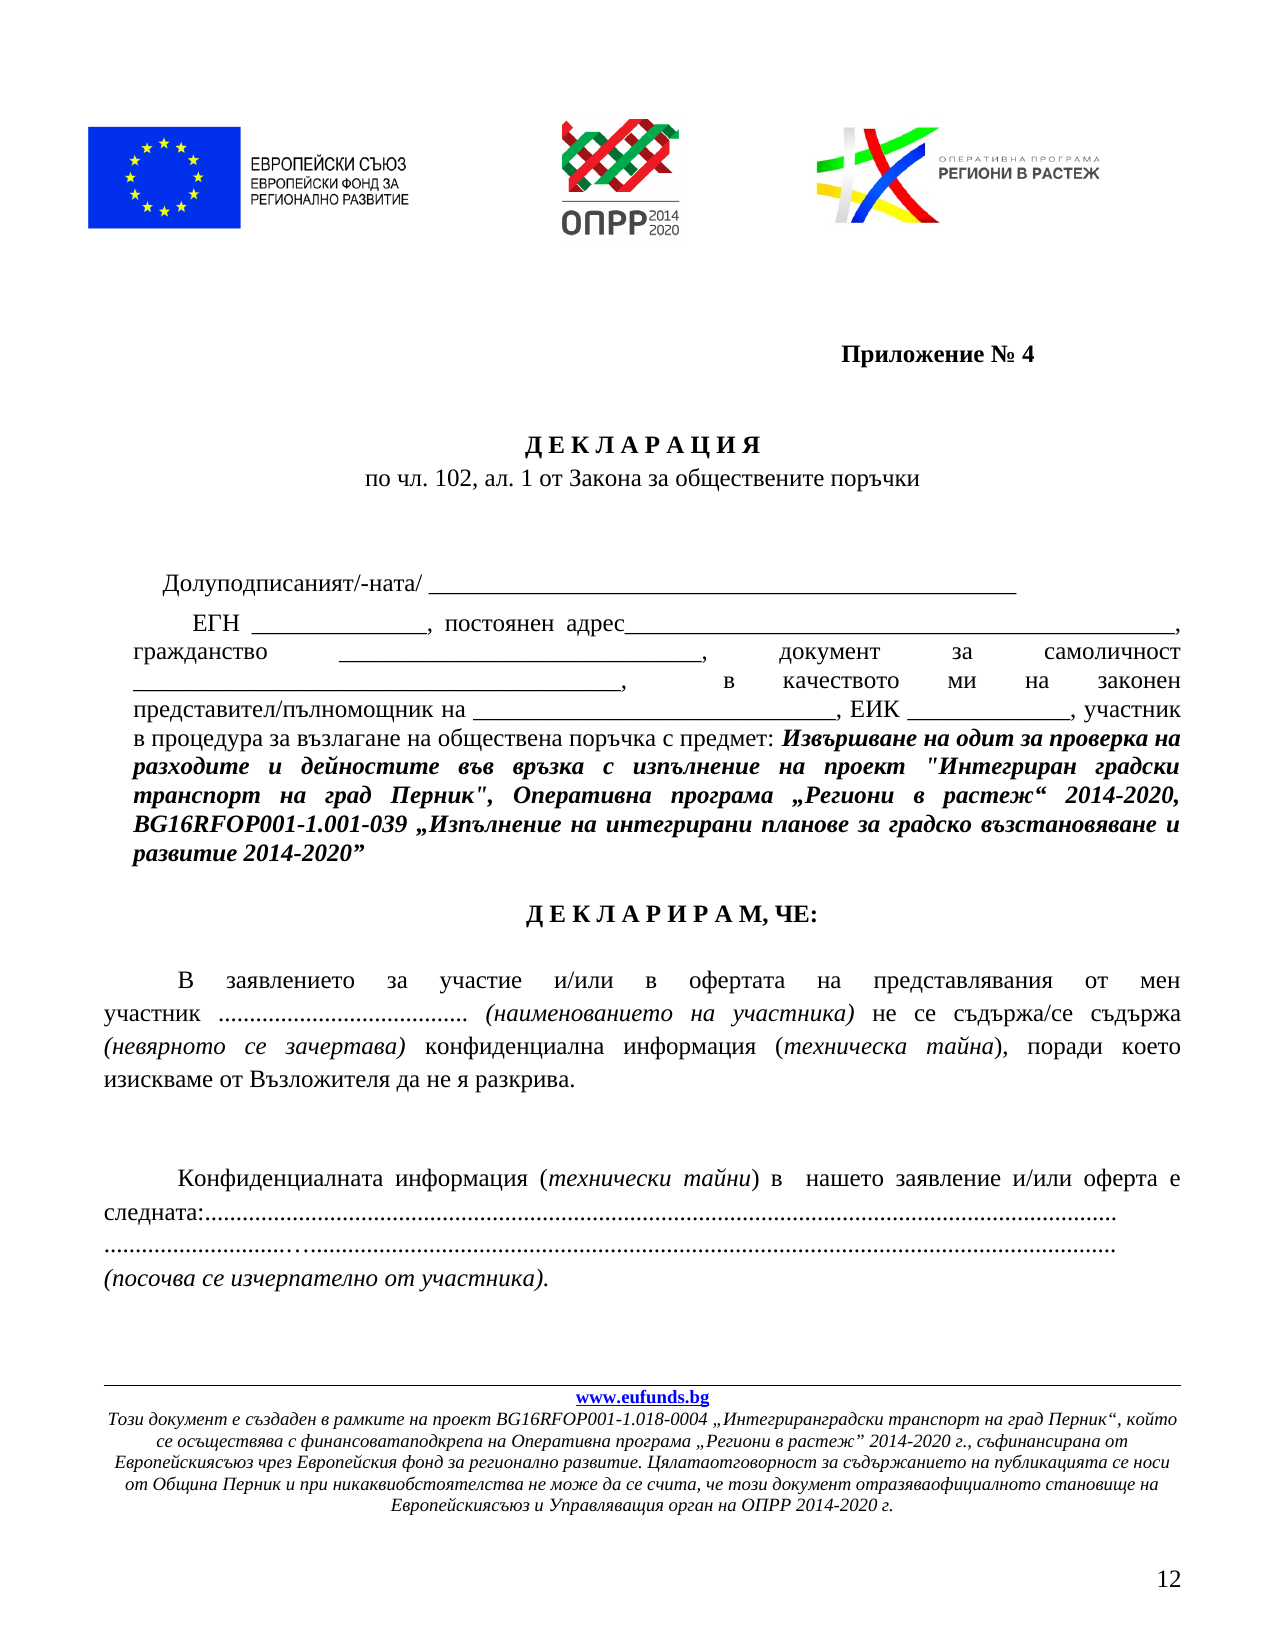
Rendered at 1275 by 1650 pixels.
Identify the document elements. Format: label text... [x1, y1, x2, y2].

picture [801, 119, 1121, 230]
text по чл. 102, ал. 1 от Закона за обществените поръчки [103, 463, 1181, 492]
text (посочва се изчерпателно от участника). [103, 1263, 1181, 1291]
text Приложение № 4 [767, 339, 1181, 368]
text ЕГН ______________, постоянен адрес____________________________________________, гражданство _____________________________, документ за самоличност _______________________________________, в качеството ми на законен представител/пълномощник на _____________________________, ЕИК _____________, участник в процедура за възлагане на обществена поръчка с предмет: Извършване на одит за проверка на разходите и дейностите във връзка с изпълнение на проект "Интегриран градски транспорт на град Перник", Оперативна програма „Региони в растеж“ 2014-2020, BG16RFOP001-1.001-039 „Изпълнение на интегрирани планове за градско възстановяване и развитие 2014-2020” [133, 608, 1181, 866]
text Долуподписаният/-ната/ _______________________________________________ [103, 568, 1181, 597]
picture [562, 119, 682, 241]
text В заявлението за участие и/или в офертата на представлявания от мен участник ........................................ (наименованието на участника) не се съдържа/се съдържа (невярното се зачертава) конфиденциална информация (техническа тайна), поради което изискваме от Възложителя да не я разкрива. [103, 965, 1181, 1093]
text Д Е К Л А Р И Р А М, ЧЕ: [103, 899, 1181, 928]
text .............................…................................................................................................................................. [103, 1229, 1181, 1258]
text Конфиденциалната информация (технически тайни) в нашето заявление и/или оферта е следната:.................................................................................................................................................. [103, 1163, 1181, 1225]
text Д Е К Л А Р А Ц И Я [103, 430, 1181, 459]
picture [73, 115, 437, 242]
